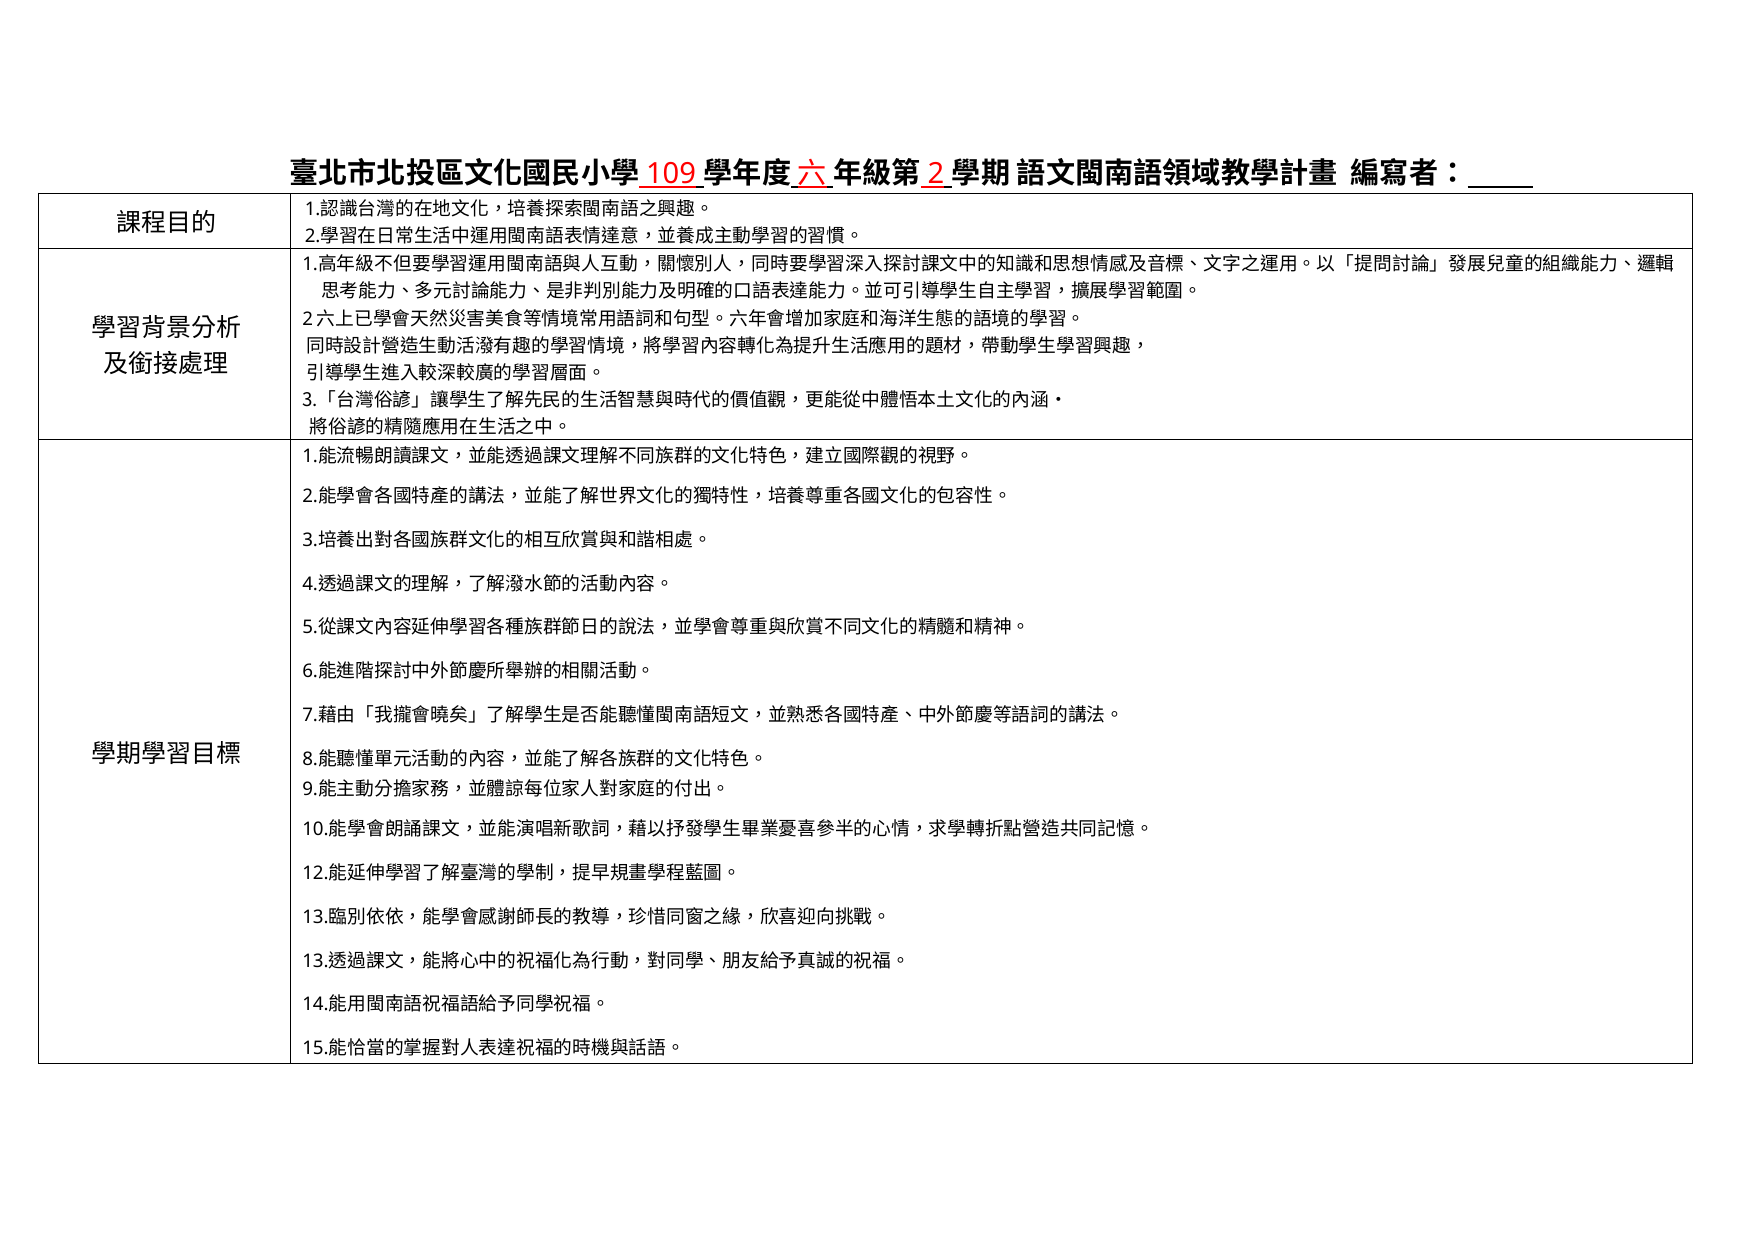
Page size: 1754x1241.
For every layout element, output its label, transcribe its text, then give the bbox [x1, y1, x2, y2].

text 臺北市北投區文化國民小學 109 學年度 六 年級第 2 學期 語文閩南語領域教學計畫 編寫者： [112, 150, 1641, 192]
table_header 1.認識台灣的在地文化，培養探索閩南語之興趣。 2.學習在日常生活中運用閩南語表情達意，並養成主動學習的習慣。 [291, 194, 1692, 248]
table_header 課程目的 [39, 194, 290, 248]
table_cell 學期學習目標 [39, 440, 290, 1063]
table_cell 1.能流暢朗讀課文，並能透過課文理解不同族群的文化特色，建立國際觀的視野。 2.能學會各國特產的講法，並能了解世界文化的獨特性，培養尊重各國文化的包容性。 3.培養出對各國族群文化的相互欣賞與和諧相處。 4.透過課文的理解，了解潑水節的活動內容。 5.從課文內容延伸學習各種族群節日的說法，並學會尊重與欣賞不同文化的精髓和精神。 6.能進階探討中外節慶所舉辦的相關活動。 7.藉由「我攏會曉矣」了解學生是否能聽懂閩南語短文，並熟悉各國特產、中外節慶等語詞的講法。 8.能聽懂單元活動的內容，並能了解各族群的文化特色。 9.能主動分擔家務，並體諒每位家人對家庭的付出。 10.能學會朗誦課文，並能演唱新歌詞，藉以抒發學生畢業憂喜參半的心情，求學轉折點營造共同記憶。 12.能延伸學習了解臺灣的學制，提早規畫學程藍圖。 13.臨別依依，能學會感謝師長的教導，珍惜同窗之緣，欣喜迎向挑戰。 13.透過課文，能將心中的祝福化為行動，對同學、朋友給予真誠的祝福。 14.能用閩南語祝福語給予同學祝福。 15.能恰當的掌握對人表達祝福的時機與話語。 [291, 440, 1692, 1063]
table_cell 1.高年級不但要學習運用閩南語與人互動，關懷別人，同時要學習深入探討課文中的知識和思想情感及音標、文字之運用。以「提問討論」發展兒童的組織能力、邏輯思考能力、多元討論能力、是非判別能力及明確的口語表達能力。並可引導學生自主學習，擴展學習範圍。 2六上已學會天然災害美食等情境常用語詞和句型。六年會增加家庭和海洋生態的語境的學習。 同時設計營造生動活潑有趣的學習情境，將學習內容轉化為提升生活應用的題材，帶動學生學習興趣， 引導學生進入較深較廣的學習層面。 3.「台灣俗諺」讓學生了解先民的生活智慧與時代的價值觀，更能從中體悟本土文化的內涵‧ 將俗諺的精隨應用在生活之中。 [291, 249, 1692, 439]
table_cell 學習背景分析 及銜接處理 [39, 249, 290, 439]
